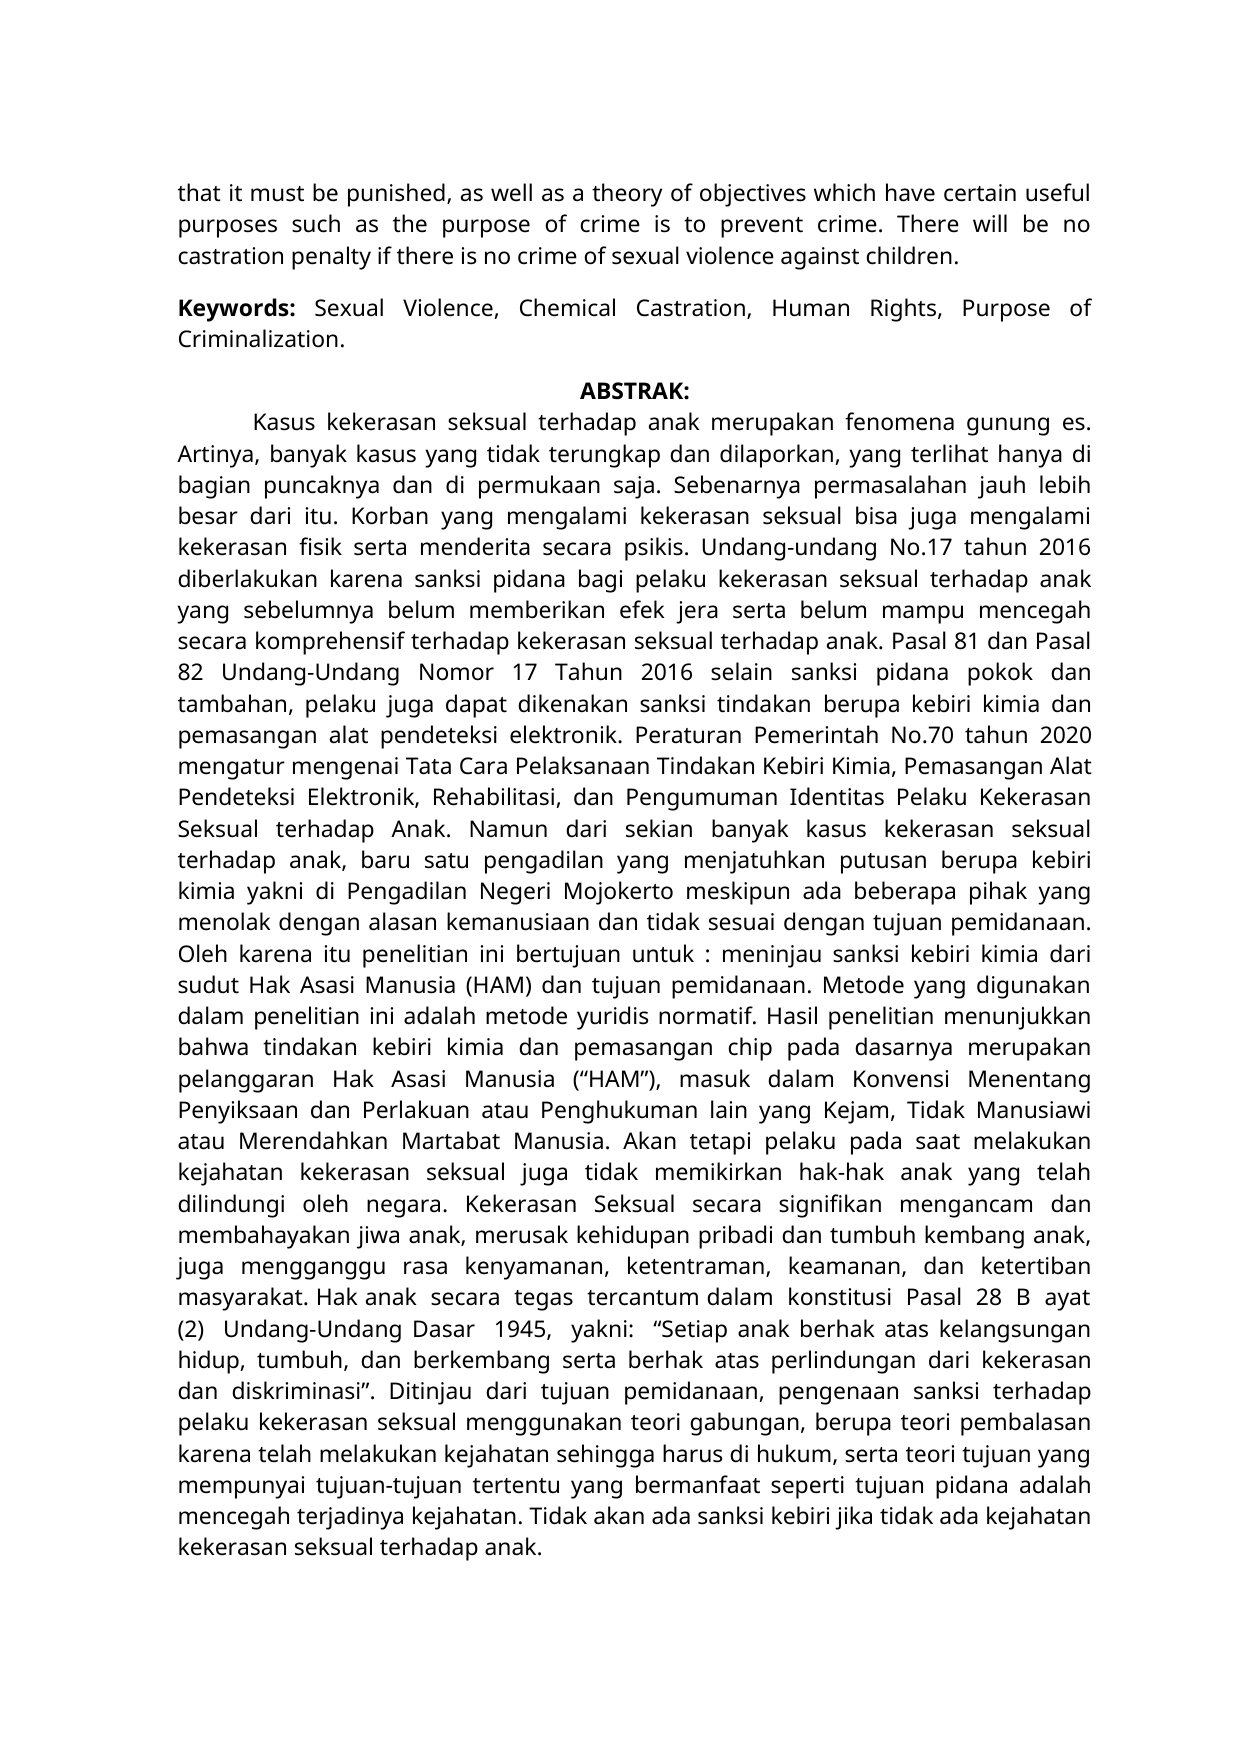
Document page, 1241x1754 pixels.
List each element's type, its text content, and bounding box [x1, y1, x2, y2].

text Keywords: Sexual Violence, Chemical Castration, Human Rights, Purpose of Criminalization. [177, 292, 1092, 354]
text ABSTRAK: [177, 375, 1092, 406]
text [177, 177, 1092, 271]
text Kasus kekerasan seksual terhadap anak merupakan fenomena gunung es. Artinya, banyak kasus yang tidak terungkap dan dilaporkan, yang terlihat hanya di bagian puncaknya dan di permukaan saja. Sebenarnya permasalahan jauh lebih besar dari itu. Korban yang mengalami kekerasan seksual bisa juga mengalami kekerasan fisik serta menderita secara psikis. Undang-undang No.17 tahun 2016 diberlakukan karena sanksi pidana bagi pelaku kekerasan seksual terhadap anak yang sebelumnya belum memberikan efek jera serta belum mampu mencegah secara komprehensif terhadap kekerasan seksual terhadap anak. Pasal 81 dan Pasal 82 Undang-Undang Nomor 17 Tahun 2016 selain sanksi pidana pokok dan tambahan, pelaku juga dapat dikenakan sanksi tindakan berupa kebiri kimia dan pemasangan alat pendeteksi elektronik. Peraturan Pemerintah No.70 tahun 2020 mengatur mengenai Tata Cara Pelaksanaan Tindakan Kebiri Kimia, Pemasangan Alat Pendeteksi Elektronik, Rehabilitasi, dan Pengumuman Identitas Pelaku Kekerasan Seksual terhadap Anak. Namun dari sekian banyak kasus kekerasan seksual terhadap anak, baru satu pengadilan yang menjatuhkan putusan berupa kebiri kimia yakni di Pengadilan Negeri Mojokerto meskipun ada beberapa pihak yang menolak dengan alasan kemanusiaan dan tidak sesuai dengan tujuan pemidanaan. Oleh karena itu penelitian ini bertujuan untuk : meninjau sanksi kebiri kimia dari sudut Hak Asasi Manusia (HAM) dan tujuan pemidanaan. Metode yang digunakan dalam penelitian ini adalah metode yuridis normatif. Hasil penelitian menunjukkan bahwa tindakan kebiri kimia dan pemasangan chip pada dasarnya merupakan pelanggaran Hak Asasi Manusia (“HAM”), masuk dalam Konvensi Menentang Penyiksaan dan Perlakuan atau Penghukuman lain yang Kejam, Tidak Manusiawi atau Merendahkan Martabat Manusia. Akan tetapi pelaku pada saat melakukan kejahatan kekerasan seksual juga tidak memikirkan hak-hak anak yang telah dilindungi oleh negara. Kekerasan Seksual secara signifikan mengancam dan membahayakan jiwa anak, merusak kehidupan pribadi dan tumbuh kembang anak, juga mengganggu rasa kenyamanan, ketentraman, keamanan, dan ketertiban masyarakat. Hak anak secara tegas tercantum dalam konstitusi Pasal 28 B ayat (2) Undang-Undang Dasar 1945, yakni: “Setiap anak berhak atas kelangsungan hidup, tumbuh, dan berkembang serta berhak atas perlindungan dari kekerasan dan diskriminasi”. Ditinjau dari tujuan pemidanaan, pengenaan sanksi terhadap pelaku kekerasan seksual menggunakan teori gabungan, berupa teori pembalasan karena telah melakukan kejahatan sehingga harus di hukum, serta teori tujuan yang mempunyai tujuan-tujuan tertentu yang bermanfaat seperti tujuan pidana adalah mencegah terjadinya kejahatan. Tidak akan ada sanksi kebiri jika tidak ada kejahatan kekerasan seksual terhadap anak. [177, 406, 1092, 1563]
